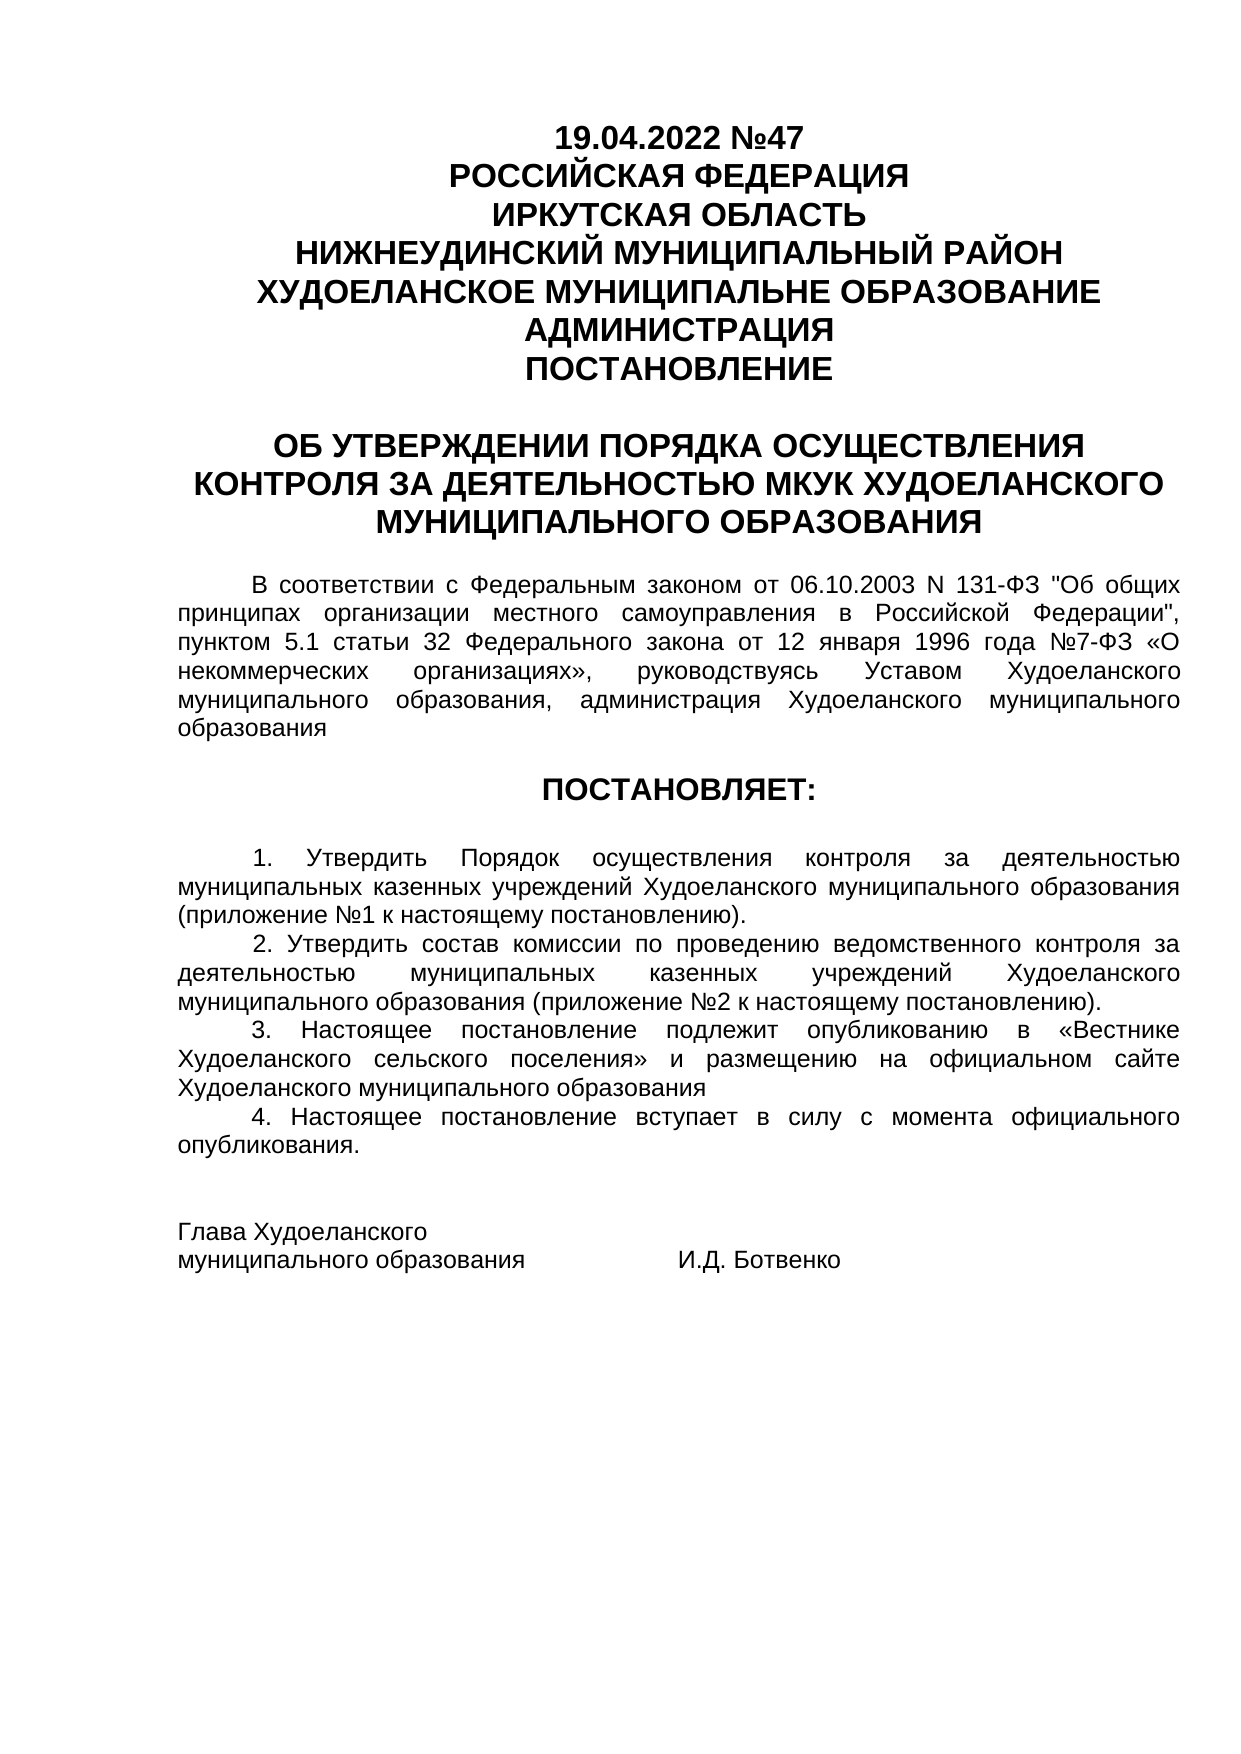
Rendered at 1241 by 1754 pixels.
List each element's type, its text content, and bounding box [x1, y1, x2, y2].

text РОССИЙСКАЯ ФЕДЕРАЦИЯ [177, 157, 1181, 195]
text 2. Утвердить состав комиссии по проведению ведомственного контроля за деятельностью муниципальных казенных учреждений Худоеланского муниципального образования (приложение №2 к настоящему постановлению). [177, 929, 1181, 1015]
text 3. Настоящее постановление подлежит опубликованию в «Вестнике Худоеланского сельского поселения» и размещению на официальном сайте Худоеланского муниципального образования [177, 1015, 1181, 1102]
text 1. Утвердить Порядок осуществления контроля за деятельностью муниципальных казенных учреждений Худоеланского муниципального образования (приложение №1 к настоящему постановлению). [177, 843, 1181, 929]
text 4. Настоящее постановление вступает в силу с момента официального опубликования. [177, 1102, 1181, 1159]
text АДМИНИСТРАЦИЯ [177, 310, 1181, 349]
text ПОСТАНОВЛЯЕТ: [177, 771, 1181, 807]
text ОБ УТВЕРЖДЕНИИ ПОРЯДКА ОСУЩЕСТВЛЕНИЯ КОНТРОЛЯ ЗА ДЕЯТЕЛЬНОСТЬЮ МКУК ХУДОЕЛАНСКОГО МУНИЦИПАЛЬНОГО ОБРАЗОВАНИЯ [177, 426, 1181, 541]
text НИЖНЕУДИНСКИЙ МУНИЦИПАЛЬНЫЙ РАЙОН [177, 233, 1181, 272]
text муниципального образования И.Д. Ботвенко [177, 1245, 1181, 1274]
text 19.04.2022 №47 [177, 118, 1181, 157]
text В соответствии с Федеральным законом от 06.10.2003 N 131-ФЗ "Об общих принципах организации местного самоуправления в Российской Федерации", пунктом 5.1 статьи 32 Федерального закона от 12 января 1996 года №7-ФЗ «О некоммерческих организациях», руководствуясь Уставом Худоеланского муниципального образования, администрация Худоеланского муниципального образования [177, 570, 1181, 742]
text Глава Худоеланского [177, 1217, 1181, 1245]
text ИРКУТСКАЯ ОБЛАСТЬ [177, 195, 1181, 233]
text ПОСТАНОВЛЕНИЕ [177, 349, 1181, 387]
text ХУДОЕЛАНСКОЕ МУНИЦИПАЛЬНЕ ОБРАЗОВАНИЕ [177, 272, 1181, 310]
